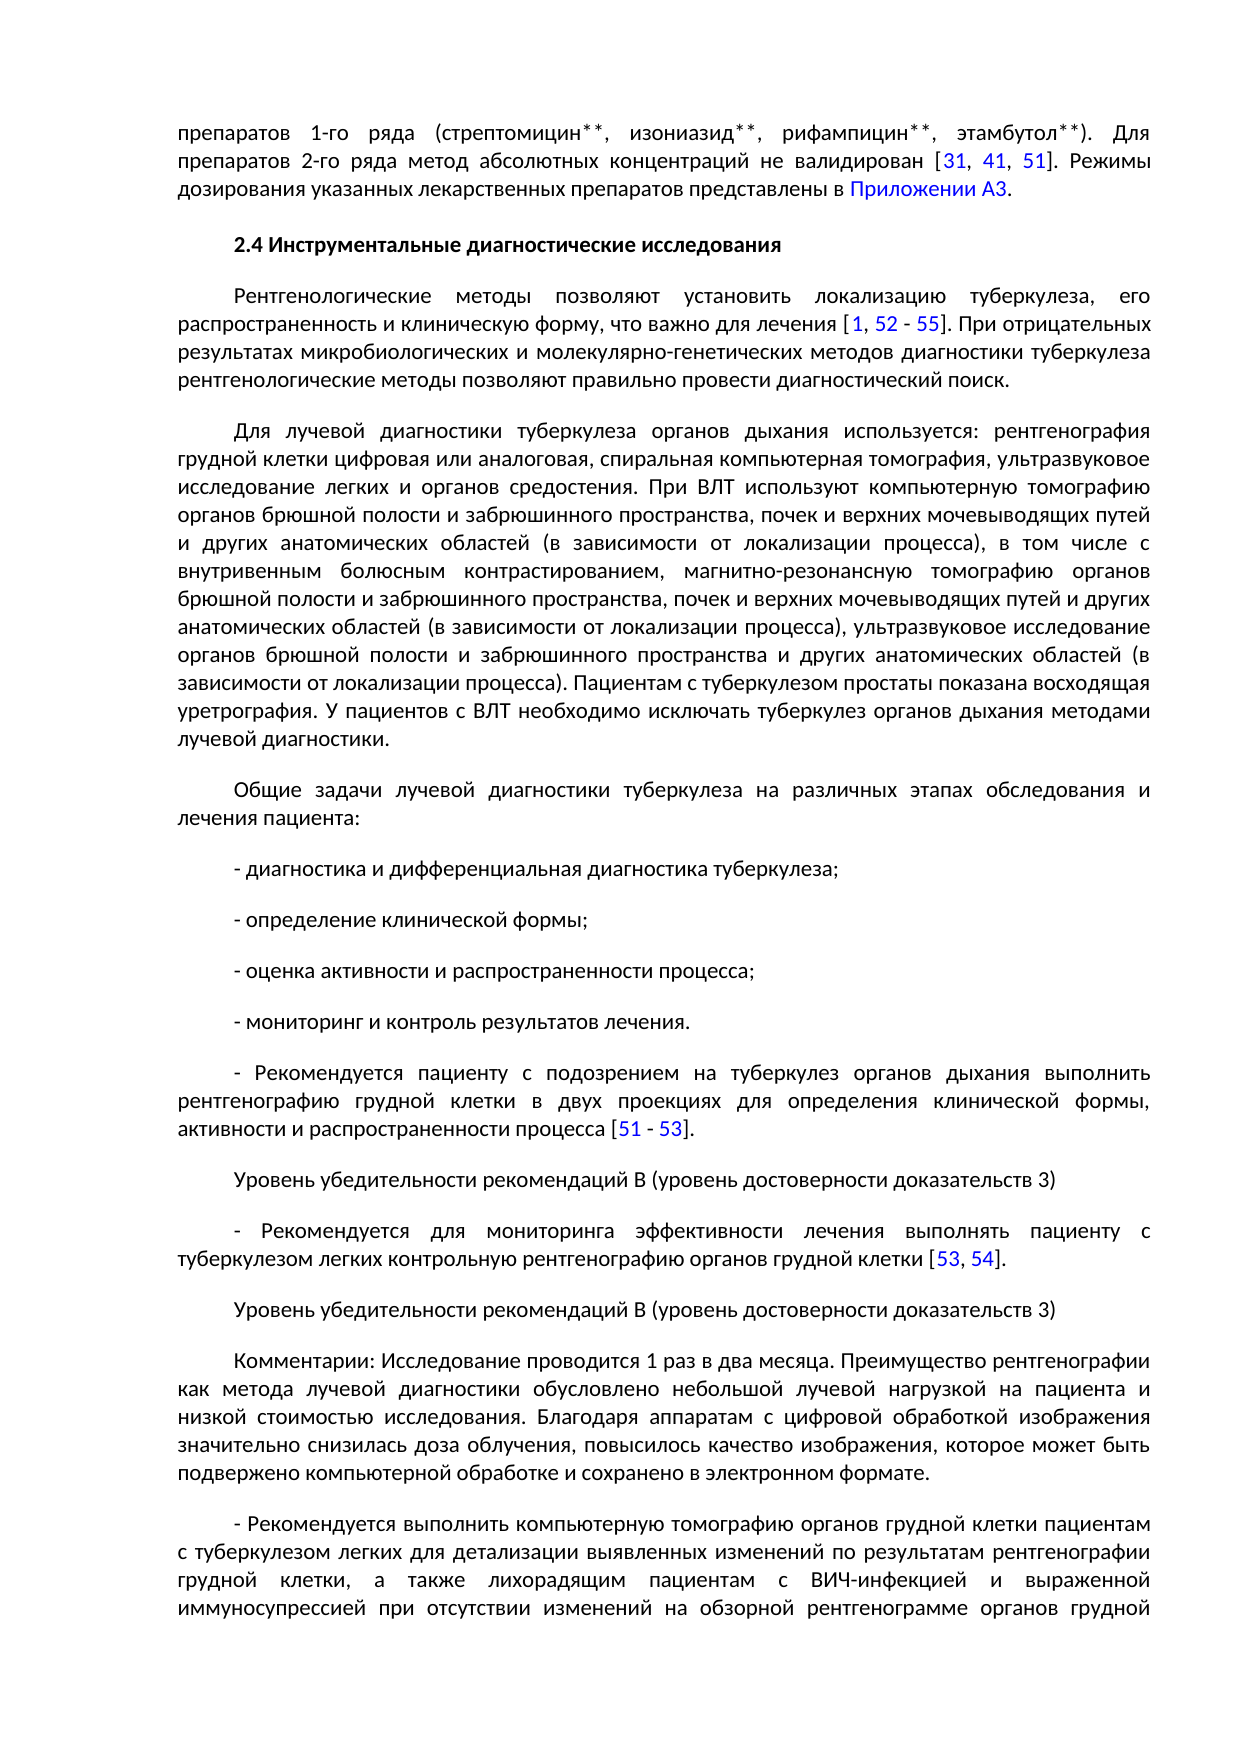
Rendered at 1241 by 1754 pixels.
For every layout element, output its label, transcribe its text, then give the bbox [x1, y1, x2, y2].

text Общие задачи лучевой диагностики туберкулеза на различных этапах обследования и лечения пациента: [177, 775, 1152, 831]
text - диагностика и дифференциальная диагностика туберкулеза; [177, 854, 1152, 882]
text - Рекомендуется пациенту с подозрением на туберкулез органов дыхания выполнить рентгенографию грудной клетки в двух проекциях для определения клинической формы, активности и распространенности процесса [51 - 53]. [177, 1058, 1152, 1142]
text Рентгенологические методы позволяют установить локализацию туберкулеза, его распространенность и клиническую форму, что важно для лечения [1, 52 - 55]. При отрицательных результатах микробиологических и молекулярно-генетических методов диагностики туберкулеза рентгенологические методы позволяют правильно провести диагностический поиск. [177, 281, 1152, 393]
text - Рекомендуется для мониторинга эффективности лечения выполнять пациенту с туберкулезом легких контрольную рентгенографию органов грудной клетки [53, 54]. [177, 1216, 1152, 1272]
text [177, 118, 1152, 202]
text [177, 1509, 1152, 1621]
text Комментарии: Исследование проводится 1 раз в два месяца. Преимущество рентгенографии как метода лучевой диагностики обусловлено небольшой лучевой нагрузкой на пациента и низкой стоимостью исследования. Благодаря аппаратам с цифровой обработкой изображения значительно снизилась доза облучения, повысилось качество изображения, которое может быть подвержено компьютерной обработке и сохранено в электронном формате. [177, 1346, 1152, 1486]
title 2.4 Инструментальные диагностические исследования [177, 230, 1152, 258]
text Уровень убедительности рекомендаций B (уровень достоверности доказательств 3) [177, 1295, 1152, 1323]
text - определение клинической формы; [177, 905, 1152, 933]
text - оценка активности и распространенности процесса; [177, 956, 1152, 984]
text Уровень убедительности рекомендаций B (уровень достоверности доказательств 3) [177, 1165, 1152, 1193]
text Для лучевой диагностики туберкулеза органов дыхания используется: рентгенография грудной клетки цифровая или аналоговая, спиральная компьютерная томография, ультразвуковое исследование легких и органов средостения. При ВЛТ используют компьютерную томографию органов брюшной полости и забрюшинного пространства, почек и верхних мочевыводящих путей и других анатомических областей (в зависимости от локализации процесса), в том числе с внутривенным болюсным контрастированием, магнитно-резонансную томографию органов брюшной полости и забрюшинного пространства, почек и верхних мочевыводящих путей и других анатомических областей (в зависимости от локализации процесса), ультразвуковое исследование органов брюшной полости и забрюшинного пространства и других анатомических областей (в зависимости от локализации процесса). Пациентам с туберкулезом простаты показана восходящая уретрография. У пациентов с ВЛТ необходимо исключать туберкулез органов дыхания методами лучевой диагностики. [177, 416, 1152, 752]
text - мониторинг и контроль результатов лечения. [177, 1007, 1152, 1035]
